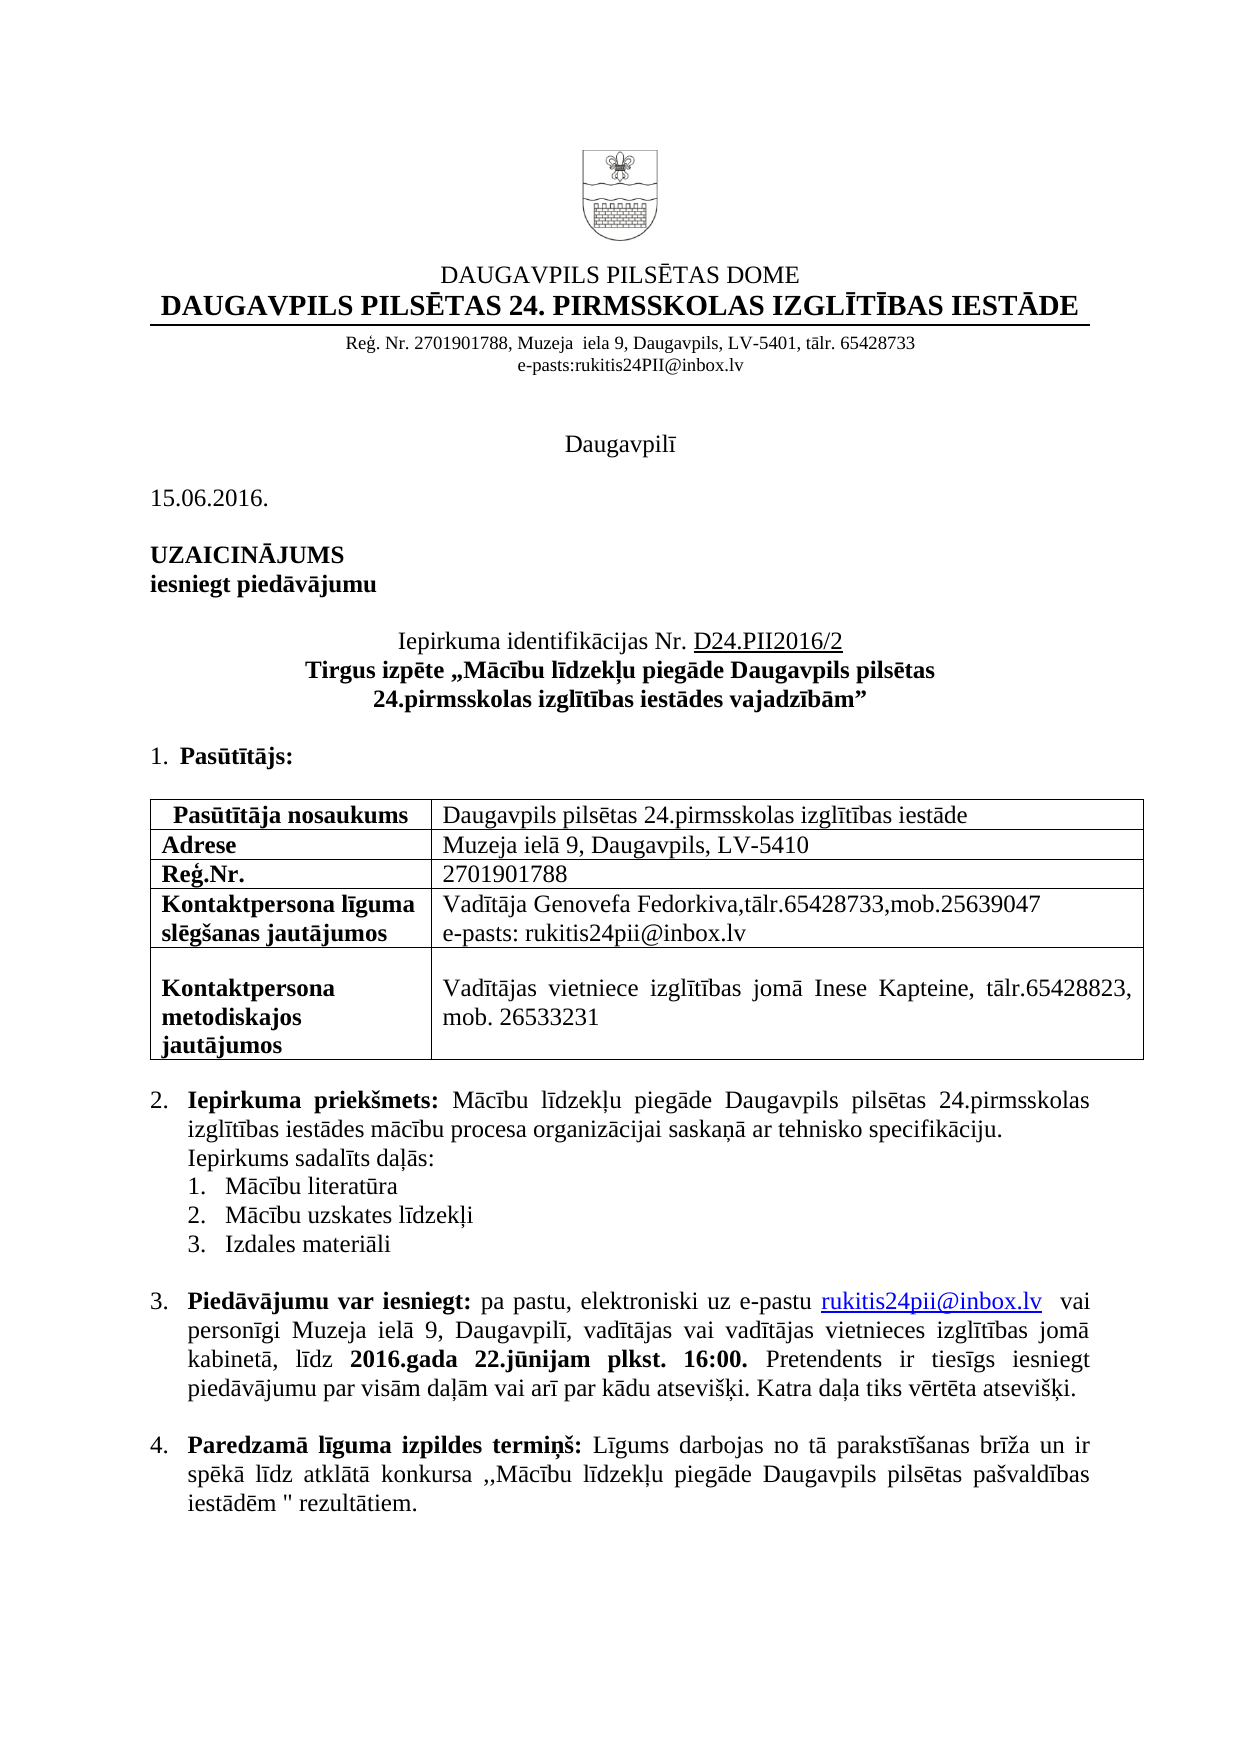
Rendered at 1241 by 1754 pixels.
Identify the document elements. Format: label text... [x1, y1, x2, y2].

table_cell Kontaktpersona metodiskajos jautājumos [151, 948, 431, 1059]
table_header Pasūtītāja nosaukums [151, 800, 431, 829]
table_cell Reģ.Nr. [151, 860, 431, 888]
text Iepirkums sadalīts daļās: [187, 1143, 1090, 1171]
text Reģ. Nr. 2701901788, Muzeja iela 9, Daugavpils, LV-5401, tālr. 65428733 [150, 332, 1111, 353]
text UZAICINĀJUMS [150, 540, 1090, 569]
list Mācību uzskates līdzekļi [187, 1200, 1090, 1229]
table_header Daugavpils pilsētas 24.pirmsskolas izglītības iestāde [432, 800, 1143, 829]
list Iepirkuma priekšmets: Mācību līdzekļu piegāde Daugavpils pilsētas 24.pirmsskolas izglītības iestādes mācību procesa organizācijai saskaņā ar tehnisko specifikāciju. [150, 1085, 1090, 1143]
text 24.pirmsskolas izglītības iestādes vajadzībām” [150, 684, 1090, 713]
table_cell Kontaktpersona līguma slēgšanas jautājumos [151, 889, 431, 947]
list Piedāvājumu var iesniegt: pa pastu, elektroniski uz e-pastu rukitis24pii@inbox.lv vai personīgi Muzeja ielā 9, Daugavpilī, vadītājas vai vadītājas vietnieces izglītības jomā kabinetā, līdz 2016.gada 22.jūnijam plkst. 16:00. Pretendents ir tiesīgs iesniegt piedāvājumu par visām daļām vai arī par kādu atsevišķi. Katra daļa tiks vērtēta atsevišķi. [150, 1286, 1090, 1401]
list Mācību literatūra [187, 1171, 1090, 1200]
list Paredzamā līguma izpildes termiņš: Līgums darbojas no tā parakstīšanas brīža un ir spēkā līdz atklātā konkursa ,,Mācību līdzekļu piegāde Daugavpils pilsētas pašvaldības iestādēm " rezultātiem. [150, 1430, 1090, 1516]
text DAUGAVPILS PILSĒTAS 24. PIRMSSKOLAS IZGLĪTĪBAS IESTĀDE [150, 288, 1090, 324]
text e-pasts:rukitis24PII@inbox.lv [150, 353, 1111, 375]
table_cell Vadītāja Genovefa Fedorkiva,tālr.65428733,mob.25639047 e-pasts: rukitis24pii@inbox.lv [432, 889, 1143, 947]
text 15.06.2016. [150, 483, 1090, 511]
text Tirgus izpēte „Mācību līdzekļu piegāde Daugavpils pilsētas [150, 655, 1090, 684]
table_cell Vadītājas vietniece izglītības jomā Inese Kapteine, tālr.65428823, mob. 26533231 [432, 948, 1143, 1059]
table_cell Muzeja ielā 9, Daugavpils, LV-5410 [432, 830, 1143, 858]
list Izdales materiāli [187, 1229, 1090, 1258]
text Iepirkuma identifikācijas Nr. D24.PII2016/2 [150, 626, 1090, 655]
table_cell 2701901788 [432, 860, 1143, 888]
table_cell Adrese [151, 830, 431, 858]
text Daugavpilī [150, 429, 1090, 458]
list Pasūtītājs: [150, 741, 1090, 770]
text iesniegt piedāvājumu [150, 569, 1090, 598]
text DAUGAVPILS PILSĒTAS DOME [150, 260, 1090, 288]
picture [582, 150, 658, 241]
